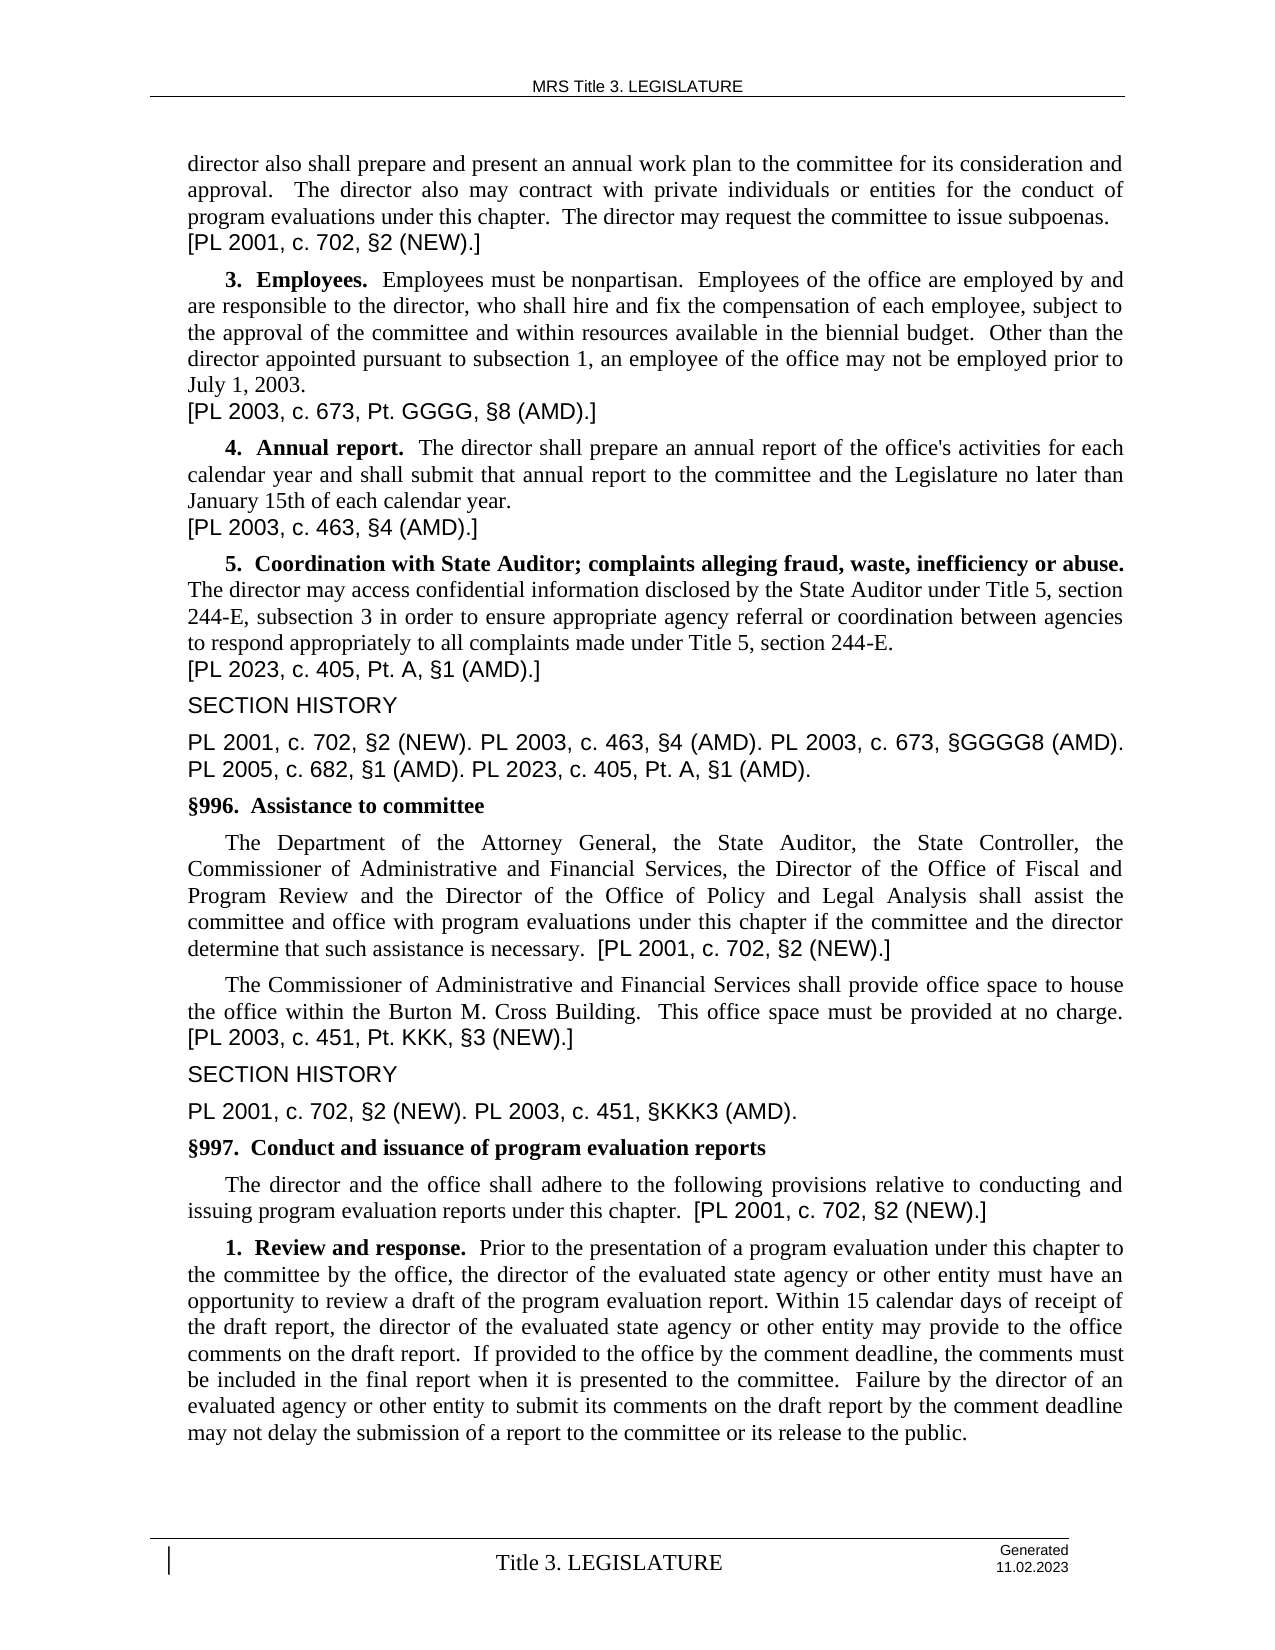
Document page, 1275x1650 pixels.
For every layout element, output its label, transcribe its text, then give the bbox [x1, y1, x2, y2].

text The director and the office shall adhere to the following provisions relative to conducting and issuing program evaluation reports under this chapter. [PL 2001, c. 702, §2 (NEW).] [187, 1171, 1125, 1224]
text [PL 2003, c. 673, Pt. GGGG, §8 (AMD).] [187, 398, 1125, 424]
text §996. Assistance to committee [187, 792, 1125, 819]
text SECTION HISTORY [187, 692, 1125, 719]
text [PL 2003, c. 463, §4 (AMD).] [187, 513, 1125, 540]
text 4. Annual report. The director shall prepare an annual report of the office's activities for each calendar year and shall submit that annual report to the committee and the Legislature no later than January 15th of each calendar year. [187, 434, 1125, 513]
text PL 2001, c. 702, §2 (NEW). PL 2003, c. 451, §KKK3 (AMD). [187, 1098, 1125, 1124]
text [PL 2023, c. 405, Pt. A, §1 (AMD).] [187, 656, 1125, 682]
text PL 2001, c. 702, §2 (NEW). PL 2003, c. 463, §4 (AMD). PL 2003, c. 673, §GGGG8 (AMD). PL 2005, c. 682, §1 (AMD). PL 2023, c. 405, Pt. A, §1 (AMD). [187, 729, 1125, 782]
text 3. Employees. Employees must be nonpartisan. Employees of the office are employed by and are responsible to the director, who shall hire and fix the compensation of each employee, subject to the approval of the committee and within resources available in the biennial budget. Other than the director appointed pursuant to subsection 1, an employee of the office may not be employed prior to July 1, 2003. [187, 266, 1125, 398]
text The Department of the Attorney General, the State Auditor, the State Controller, the Commissioner of Administrative and Financial Services, the Director of the Office of Fiscal and Program Review and the Director of the Office of Policy and Legal Analysis shall assist the committee and office with program evaluations under this chapter if the committee and the director determine that such assistance is necessary. [PL 2001, c. 702, §2 (NEW).] [187, 829, 1125, 961]
text §997. Conduct and issuance of program evaluation reports [187, 1134, 1125, 1161]
text 1. Review and response. Prior to the presentation of a program evaluation under this chapter to the committee by the office, the director of the evaluated state agency or other entity must have an opportunity to review a draft of the program evaluation report. Within 15 calendar days of receipt of the draft report, the director of the evaluated state agency or other entity may provide to the office comments on the draft report. If provided to the office by the comment deadline, the comments must be included in the final report when it is presented to the committee. Failure by the director of an evaluated agency or other entity to submit its comments on the draft report by the comment deadline may not delay the submission of a report to the committee or its release to the public. [187, 1234, 1125, 1445]
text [187, 150, 1125, 229]
text The Commissioner of Administrative and Financial Services shall provide office space to house the office within the Burton M. Cross Building. This office space must be provided at no charge. [PL 2003, c. 451, Pt. KKK, §3 (NEW).] [187, 971, 1125, 1050]
text SECTION HISTORY [187, 1061, 1125, 1087]
text [PL 2001, c. 702, §2 (NEW).] [187, 229, 1125, 255]
text 5. Coordination with State Auditor; complaints alleging fraud, waste, inefficiency or abuse. The director may access confidential information disclosed by the State Auditor under Title 5, section 244‑E, subsection 3 in order to ensure appropriate agency referral or coordination between agencies to respond appropriately to all complaints made under Title 5, section 244‑E. [187, 550, 1125, 656]
